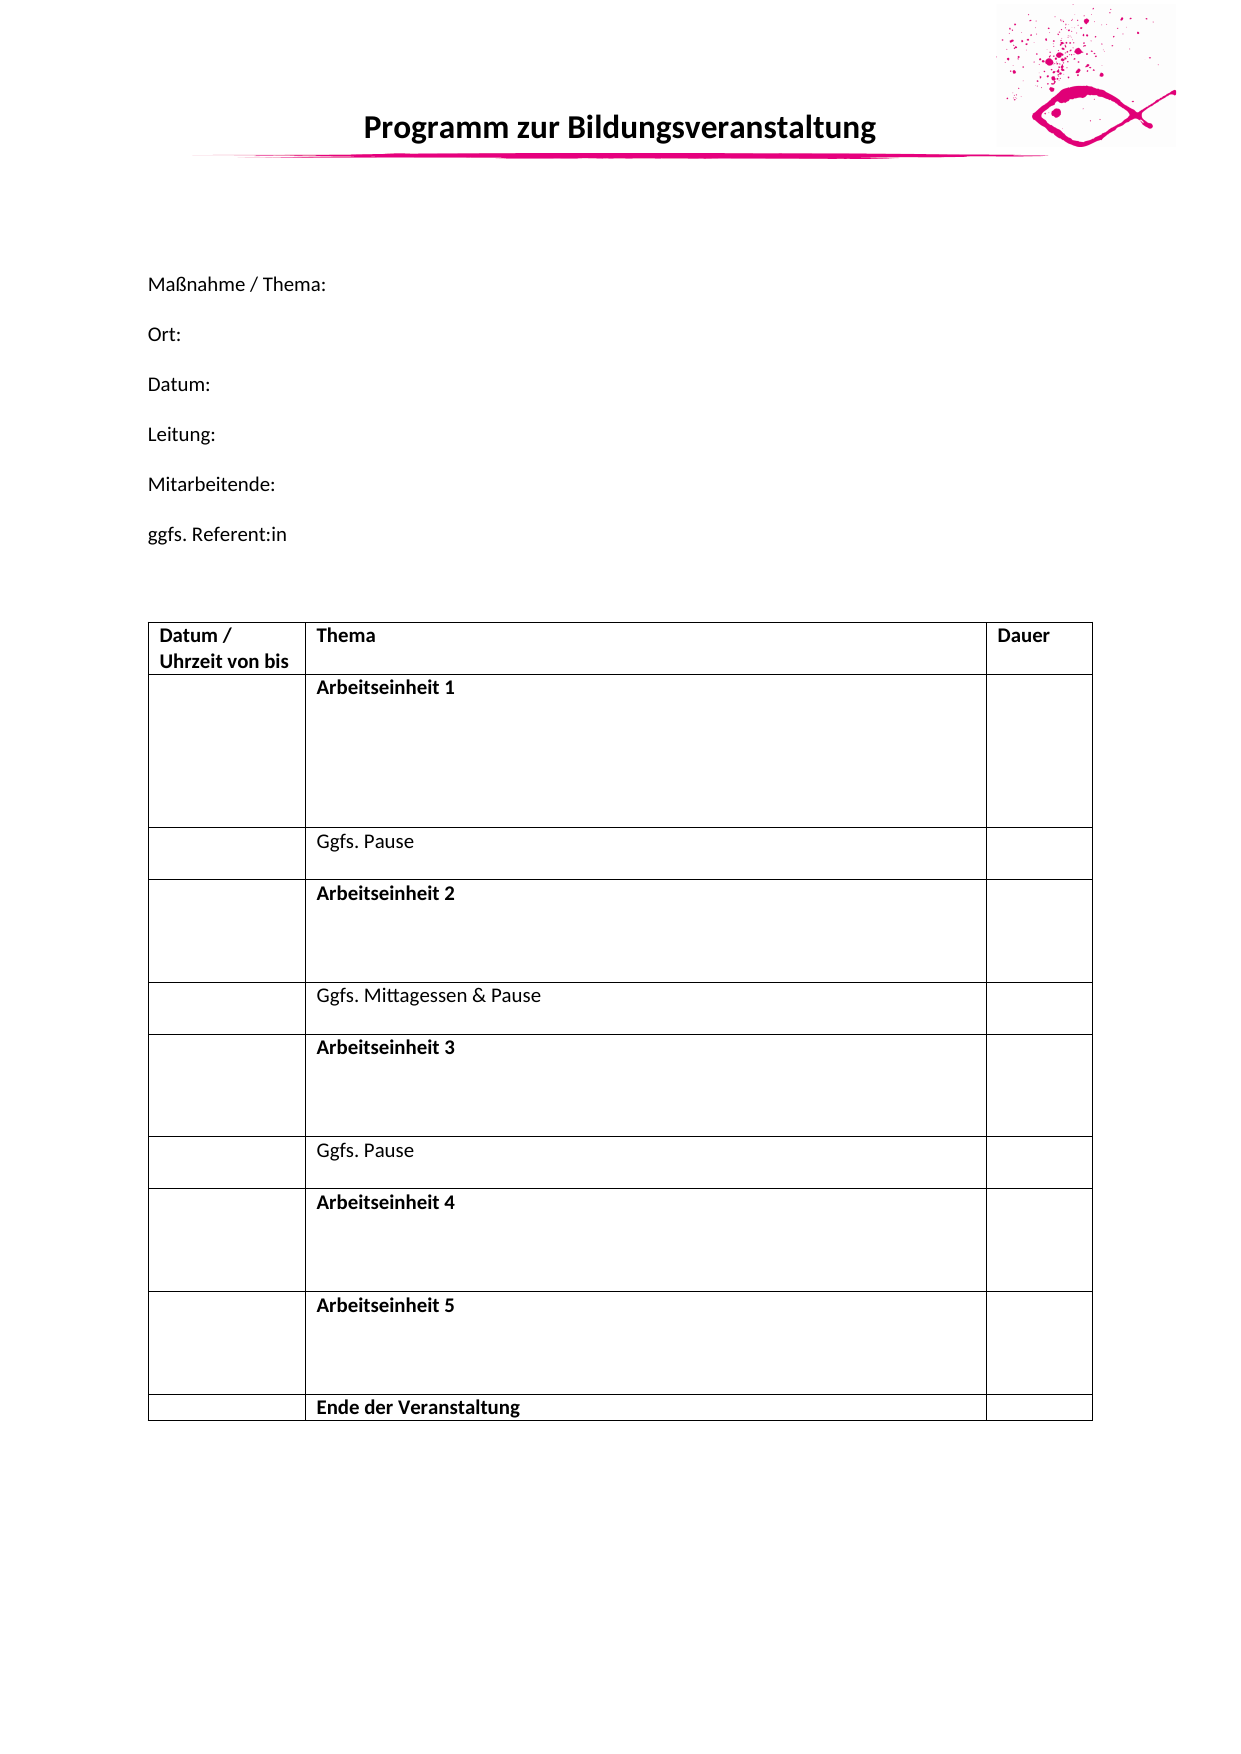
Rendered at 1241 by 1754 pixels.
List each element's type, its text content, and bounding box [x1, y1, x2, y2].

table_cell [987, 1035, 1092, 1136]
table_cell [987, 983, 1092, 1033]
table_cell [987, 675, 1092, 827]
table_cell Ggfs. Pause [306, 828, 986, 879]
text Maßnahme / Thema: [148, 272, 1093, 297]
table_header Thema [306, 623, 986, 673]
table_cell [987, 1292, 1092, 1393]
table_cell [149, 675, 305, 827]
table_cell [149, 1189, 305, 1291]
picture [996, 4, 1177, 147]
table_cell Ende der Veranstaltung [306, 1395, 986, 1420]
table_cell [987, 828, 1092, 879]
text ggfs. Referent:in [148, 522, 1093, 547]
table_cell [149, 1137, 305, 1188]
table_cell [149, 828, 305, 879]
table_cell Arbeitseinheit 4 [306, 1189, 986, 1291]
text Mitarbeitende: [148, 472, 1093, 497]
text Ort: [148, 322, 1093, 347]
table_cell [987, 1137, 1092, 1188]
table_cell Ggfs. Pause [306, 1137, 986, 1188]
table_cell [149, 1395, 305, 1420]
picture [192, 153, 1049, 159]
table_cell [987, 880, 1092, 982]
table_cell [149, 983, 305, 1033]
table_cell Arbeitseinheit 5 [306, 1292, 986, 1393]
table_cell Arbeitseinheit 3 [306, 1035, 986, 1136]
table_cell [987, 1189, 1092, 1291]
table_cell Ggfs. Mittagessen & Pause [306, 983, 986, 1033]
table_header Dauer [987, 623, 1092, 673]
table_cell [149, 1035, 305, 1136]
table_cell Arbeitseinheit 2 [306, 880, 986, 982]
text Datum: [148, 372, 1093, 397]
table_cell [149, 1292, 305, 1393]
text Leitung: [148, 422, 1093, 447]
table_header Datum / Uhrzeit von bis [149, 623, 305, 673]
table_cell [149, 880, 305, 982]
table_cell Arbeitseinheit 1 [306, 675, 986, 827]
table_cell [987, 1395, 1092, 1420]
